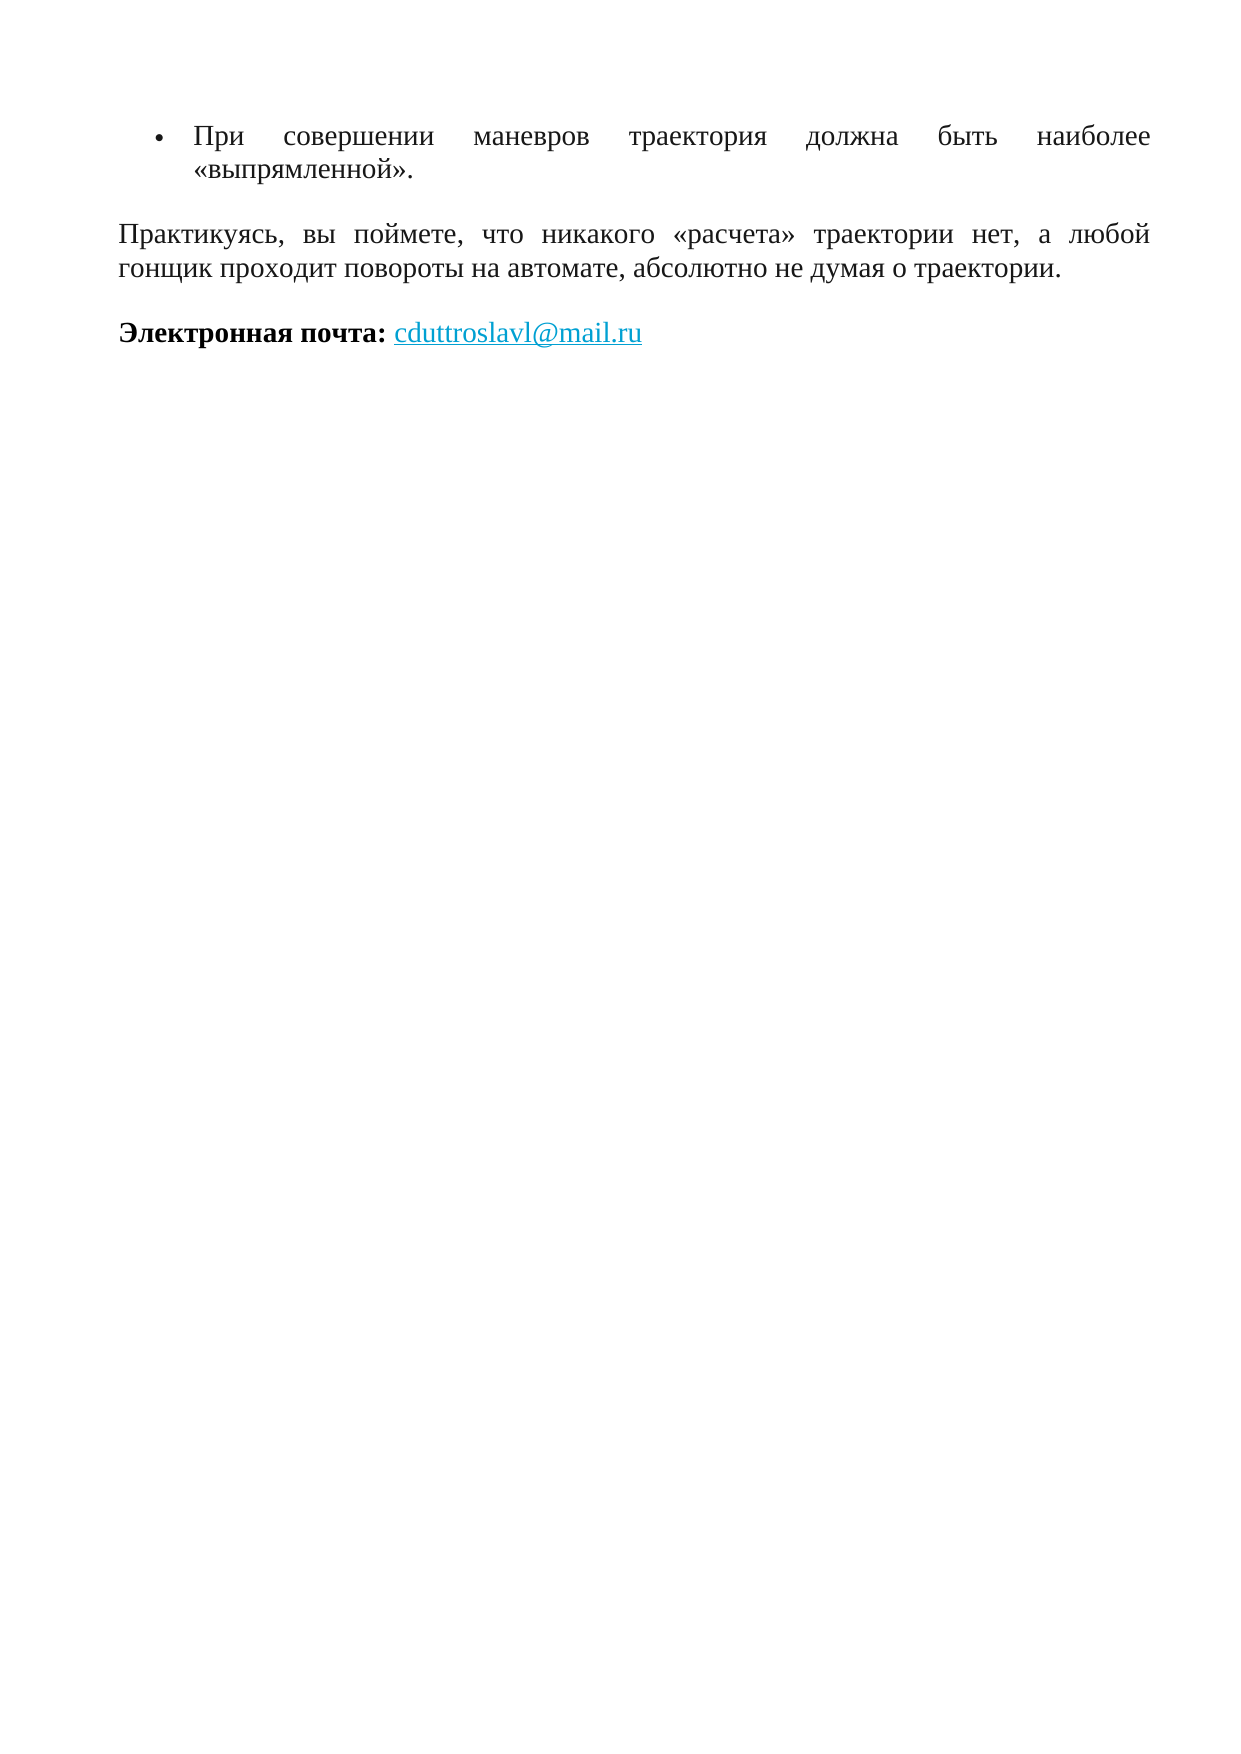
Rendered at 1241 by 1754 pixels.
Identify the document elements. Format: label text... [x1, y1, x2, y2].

text Практикуясь, вы поймете, что никакого «расчета» траектории нет, а любой гонщик проходит повороты на автомате, абсолютно не думая о траектории. [118, 216, 1152, 283]
list При совершении маневров траектория должна быть наиболее «выпрямленной». [156, 118, 1152, 185]
text Электронная почта: cduttroslavl@mail.ru [118, 315, 1152, 348]
